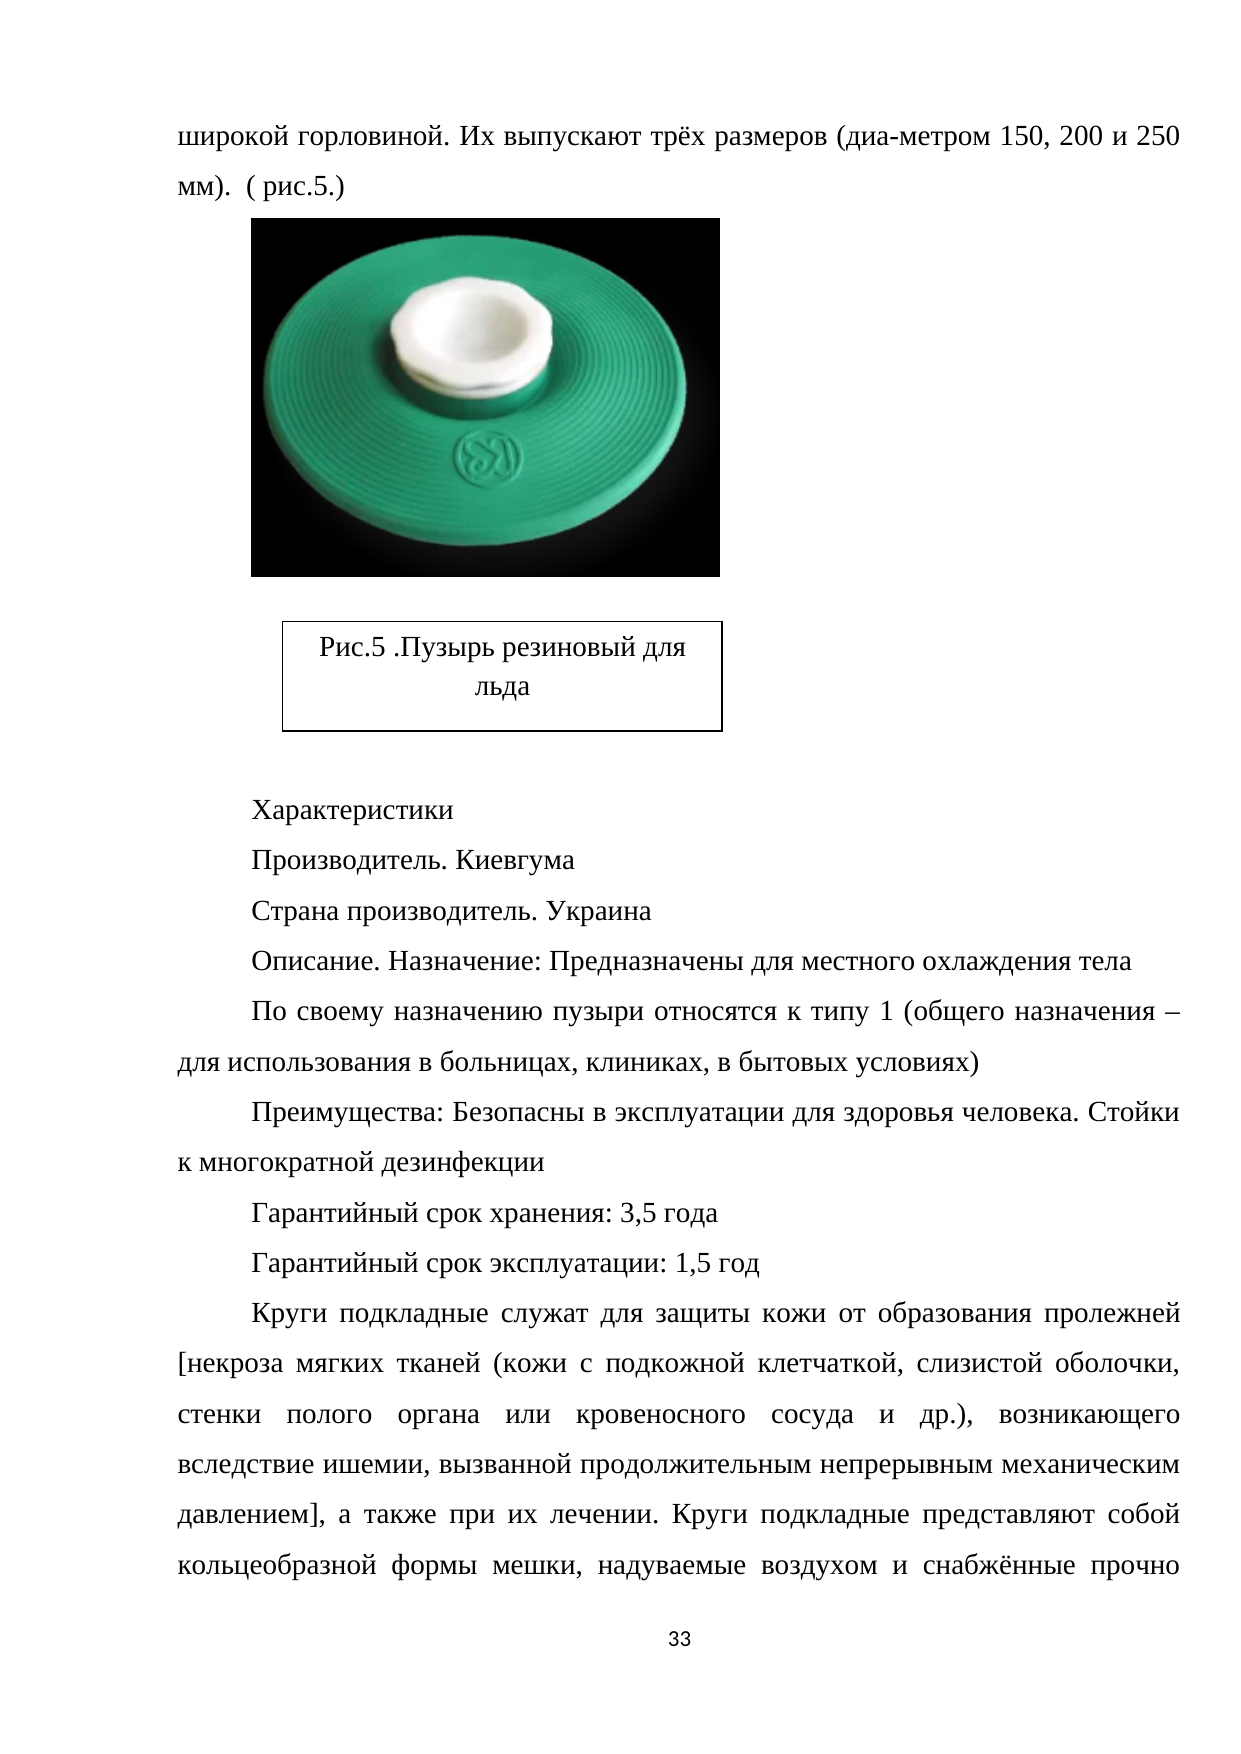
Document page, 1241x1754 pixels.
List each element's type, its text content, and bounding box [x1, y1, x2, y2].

text Преимущества: Безопасны в эксплуатации для здоровья человека. Стойки к многократной дезинфекции [177, 1094, 1181, 1178]
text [177, 1295, 1181, 1580]
text Производитель. Киевгума [177, 842, 1181, 876]
picture [251, 218, 720, 577]
text Характеристики [177, 792, 1181, 826]
text Гарантийный срок хранения: 3,5 года [177, 1195, 1181, 1228]
text Гарантийный срок эксплуатации: 1,5 год [177, 1245, 1181, 1278]
text По своему назначению пузыри относятся к типу 1 (общего назначения – для использования в больницах, клиниках, в бытовых условиях) [177, 993, 1181, 1077]
text Описание. Назначение: Предназначены для местного охлаждения тела [177, 943, 1181, 977]
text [177, 118, 1181, 202]
text Страна производитель. Украина [177, 893, 1181, 926]
